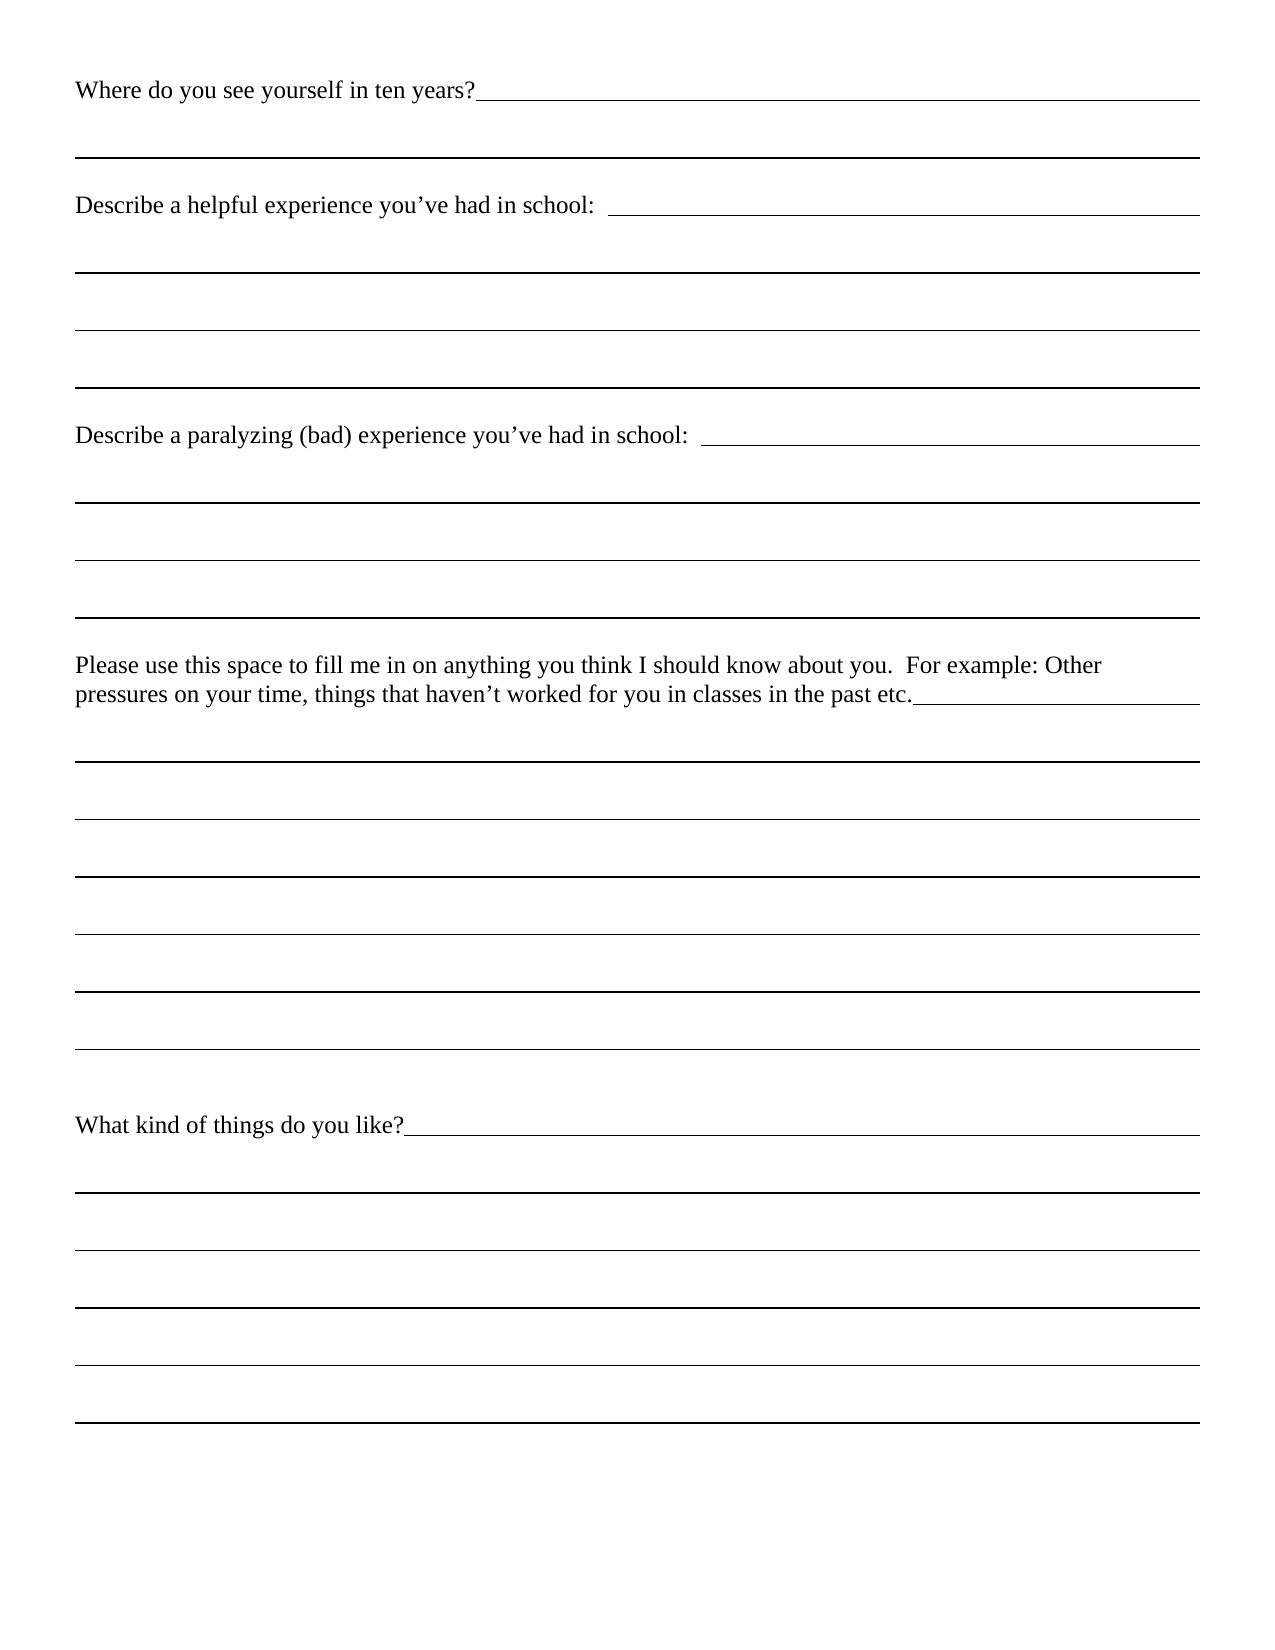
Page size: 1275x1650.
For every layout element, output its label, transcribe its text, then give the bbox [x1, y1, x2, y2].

text Describe a paralyzing (bad) experience you’ve had in school: [75, 420, 1200, 449]
text Where do you see yourself in ten years? [75, 75, 1200, 104]
text Describe a helpful experience you’ve had in school: [75, 190, 1200, 219]
text Please use this space to fill me in on anything you think I should know about you. For example: Other pressures on your time, things that haven’t worked for you in classes in the past etc. [75, 650, 1200, 707]
text What kind of things do you like? [75, 1110, 1200, 1139]
